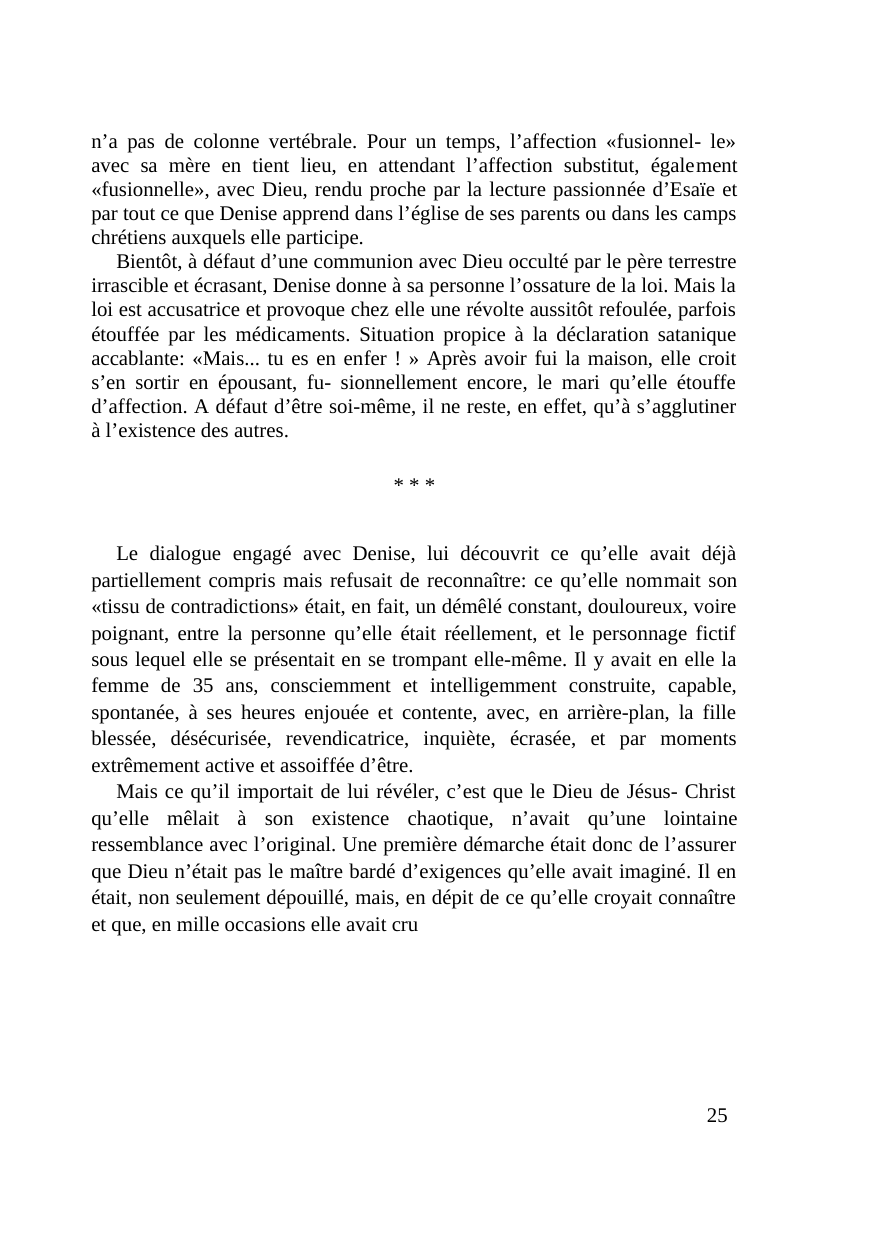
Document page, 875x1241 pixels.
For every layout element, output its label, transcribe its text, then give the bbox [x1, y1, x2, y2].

text Le dialogue engagé avec Denise, lui découvrit ce qu’elle avait déjà partiellement compris mais refusait de reconnaître: ce qu’elle nommait son «tissu de contradictions» était, en fait, un démêlé constant, douloureux, voire poignant, entre la personne qu’elle était réellement, et le personnage fictif sous lequel elle se présentait en se trompant elle-même. Il y avait en elle la femme de 35 ans, consciemment et intelligemment construite, capable, spontanée, à ses heures enjouée et contente, avec, en arrière-plan, la fille blessée, désécurisée, revendicatrice, inquiète, écrasée, et par moments extrêmement active et assoiffée d’être. [91, 541, 737, 777]
text Bientôt, à défaut d’une communion avec Dieu occulté par le père terrestre irrascible et écrasant, Denise donne à sa personne l’ossature de la loi. Mais la loi est accusatrice et provoque chez elle une révolte aussitôt refoulée, parfois étouffée par les médicaments. Situation propice à la déclaration satanique accablante: «Mais... tu es en enfer ! » Après avoir fui la maison, elle croit s’en sortir en épousant, fu- sionnellement encore, le mari qu’elle étouffe d’affection. A défaut d’être soi-même, il ne reste, en effet, qu’à s’agglutiner à l’existence des autres. [91, 249, 737, 442]
text n’a pas de colonne vertébrale. Pour un temps, l’affection «fusionnel- le» avec sa mère en tient lieu, en attendant l’affection substitut, également «fusionnelle», avec Dieu, rendu proche par la lecture passionnée d’Esaïe et par tout ce que Denise apprend dans l’église de ses parents ou dans les camps chrétiens auxquels elle participe. [91, 129, 737, 249]
text 25 [707, 1103, 728, 1127]
text * * * [91, 473, 737, 497]
text Mais ce qu’il importait de lui révéler, c’est que le Dieu de Jésus- Christ qu’elle mêlait à son existence chaotique, n’avait qu’une lointaine ressemblance avec l’original. Une première démarche était donc de l’assurer que Dieu n’était pas le maître bardé d’exigences qu’elle avait imaginé. Il en était, non seulement dépouillé, mais, en dépit de ce qu’elle croyait connaître et que, en mille occasions elle avait cru [91, 779, 737, 936]
